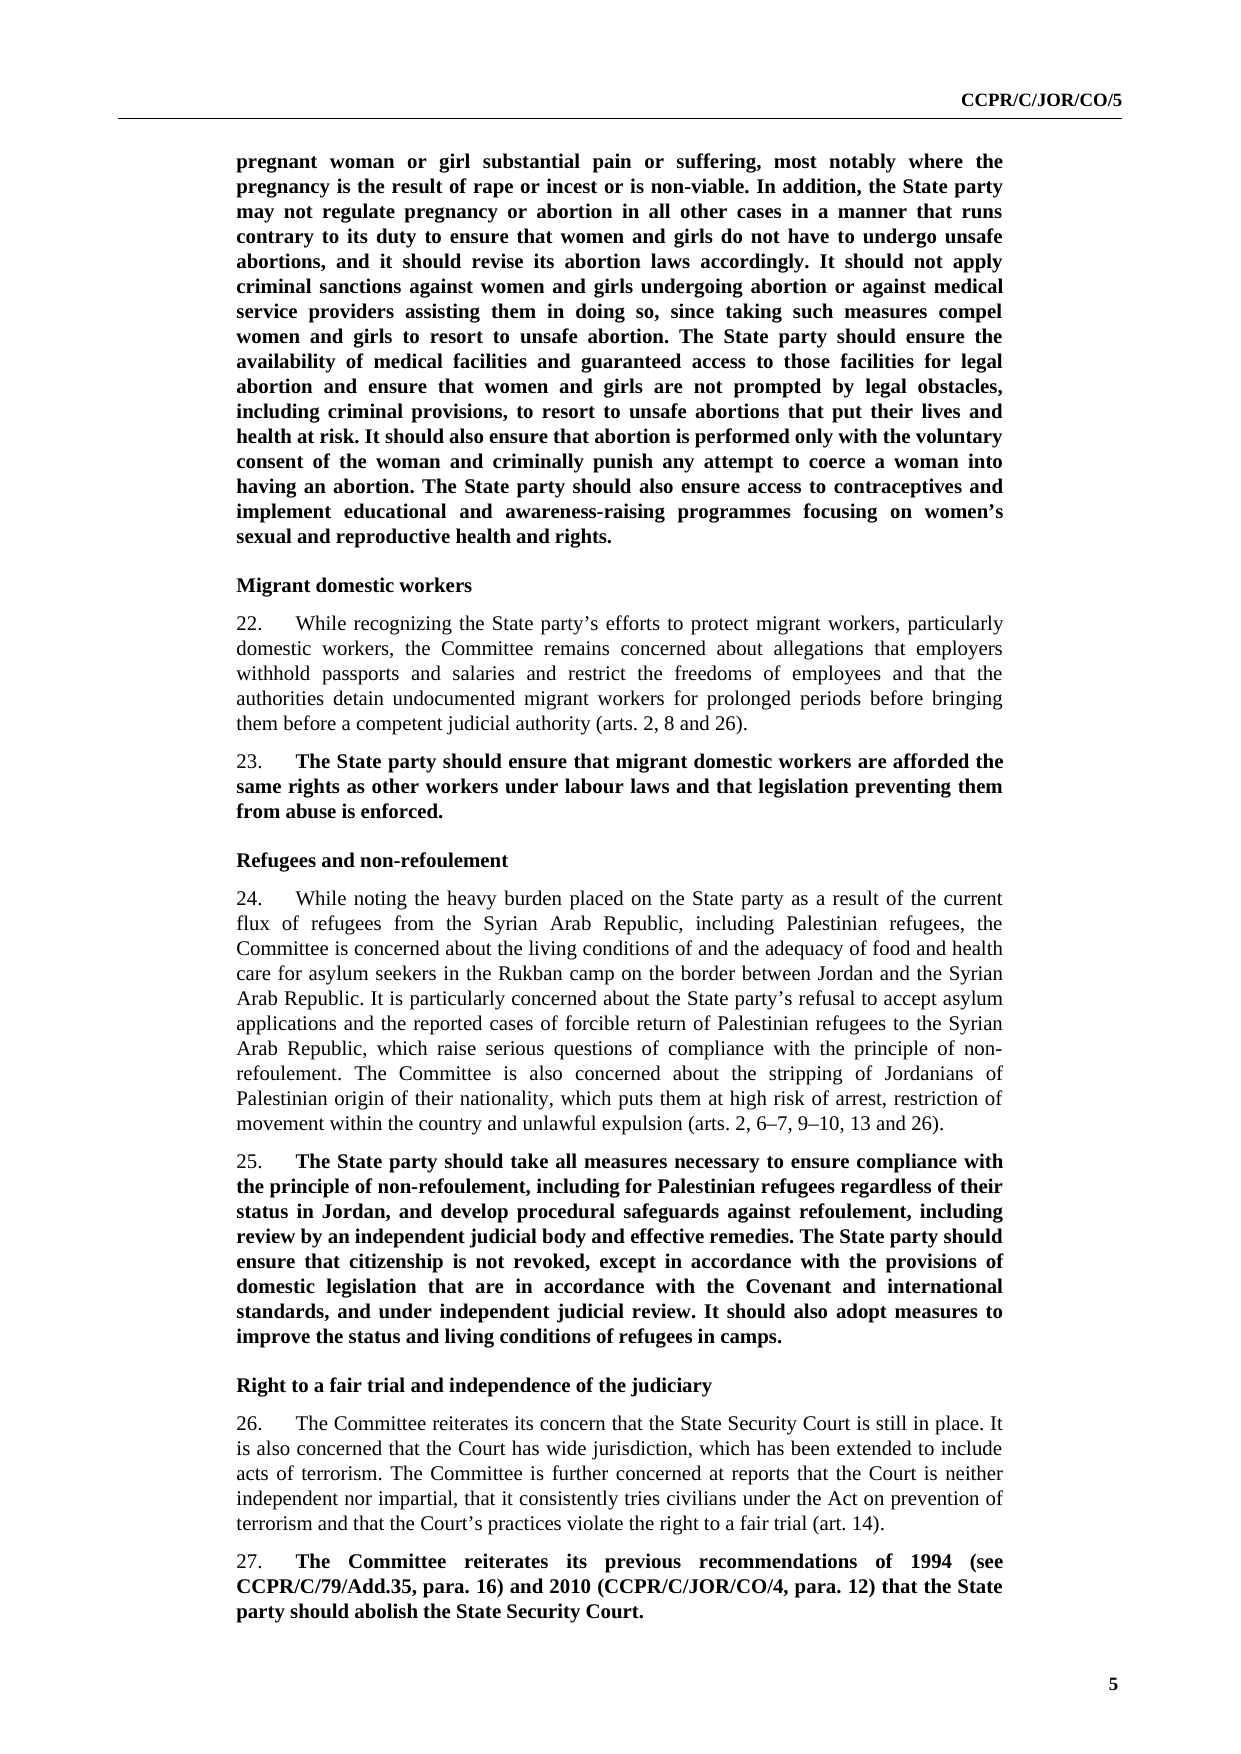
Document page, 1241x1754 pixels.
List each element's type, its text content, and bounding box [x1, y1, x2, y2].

text 25. The State party should take all measures necessary to ensure compliance with the principle of non-refoulement, including for Palestinian refugees regardless of their status in Jordan, and develop procedural safeguards against refoulement, including review by an independent judicial body and effective remedies. The State party should ensure that citizenship is not revoked, except in accordance with the provisions of domestic legislation that are in accordance with the Covenant and international standards, and under independent judicial review. It should also adopt measures to improve the status and living conditions of refugees in camps. [236, 1148, 1004, 1348]
text 27. The Committee reiterates its previous recommendations of 1994 (see CCPR/C/79/Add.35, para. 16) and 2010 (CCPR/C/JOR/CO/4, para. 12) that the State party should abolish the State Security Court. [236, 1548, 1004, 1623]
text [236, 148, 1004, 548]
text Refugees and non-refoulement [118, 848, 1004, 873]
text 24. While noting the heavy burden placed on the State party as a result of the current flux of refugees from the Syrian Arab Republic, including Palestinian refugees, the Committee is concerned about the living conditions of and the adequacy of food and health care for asylum seekers in the Rukban camp on the border between Jordan and the Syrian Arab Republic. It is particularly concerned about the State party’s refusal to accept asylum applications and the reported cases of forcible return of Palestinian refugees to the Syrian Arab Republic, which raise serious questions of compliance with the principle of non-refoulement. The Committee is also concerned about the stripping of Jordanians of Palestinian origin of their nationality, which puts them at high risk of arrest, restriction of movement within the country and unlawful expulsion (arts. 2, 6–7, 9–10, 13 and 26). [236, 885, 1004, 1135]
text Migrant domestic workers [118, 573, 1004, 598]
text Right to a fair trial and independence of the judiciary [118, 1373, 1004, 1398]
text 23. The State party should ensure that migrant domestic workers are afforded the same rights as other workers under labour laws and that legislation preventing them from abuse is enforced. [236, 748, 1004, 823]
text 26. The Committee reiterates its concern that the State Security Court is still in place. It is also concerned that the Court has wide jurisdiction, which has been extended to include acts of terrorism. The Committee is further concerned at reports that the Court is neither independent nor impartial, that it consistently tries civilians under the Act on prevention of terrorism and that the Court’s practices violate the right to a fair trial (art. 14). [236, 1410, 1004, 1535]
text 22. While recognizing the State party’s efforts to protect migrant workers, particularly domestic workers, the Committee remains concerned about allegations that employers withhold passports and salaries and restrict the freedoms of employees and that the authorities detain undocumented migrant workers for prolonged periods before bringing them before a competent judicial authority (arts. 2, 8 and 26). [236, 610, 1004, 735]
